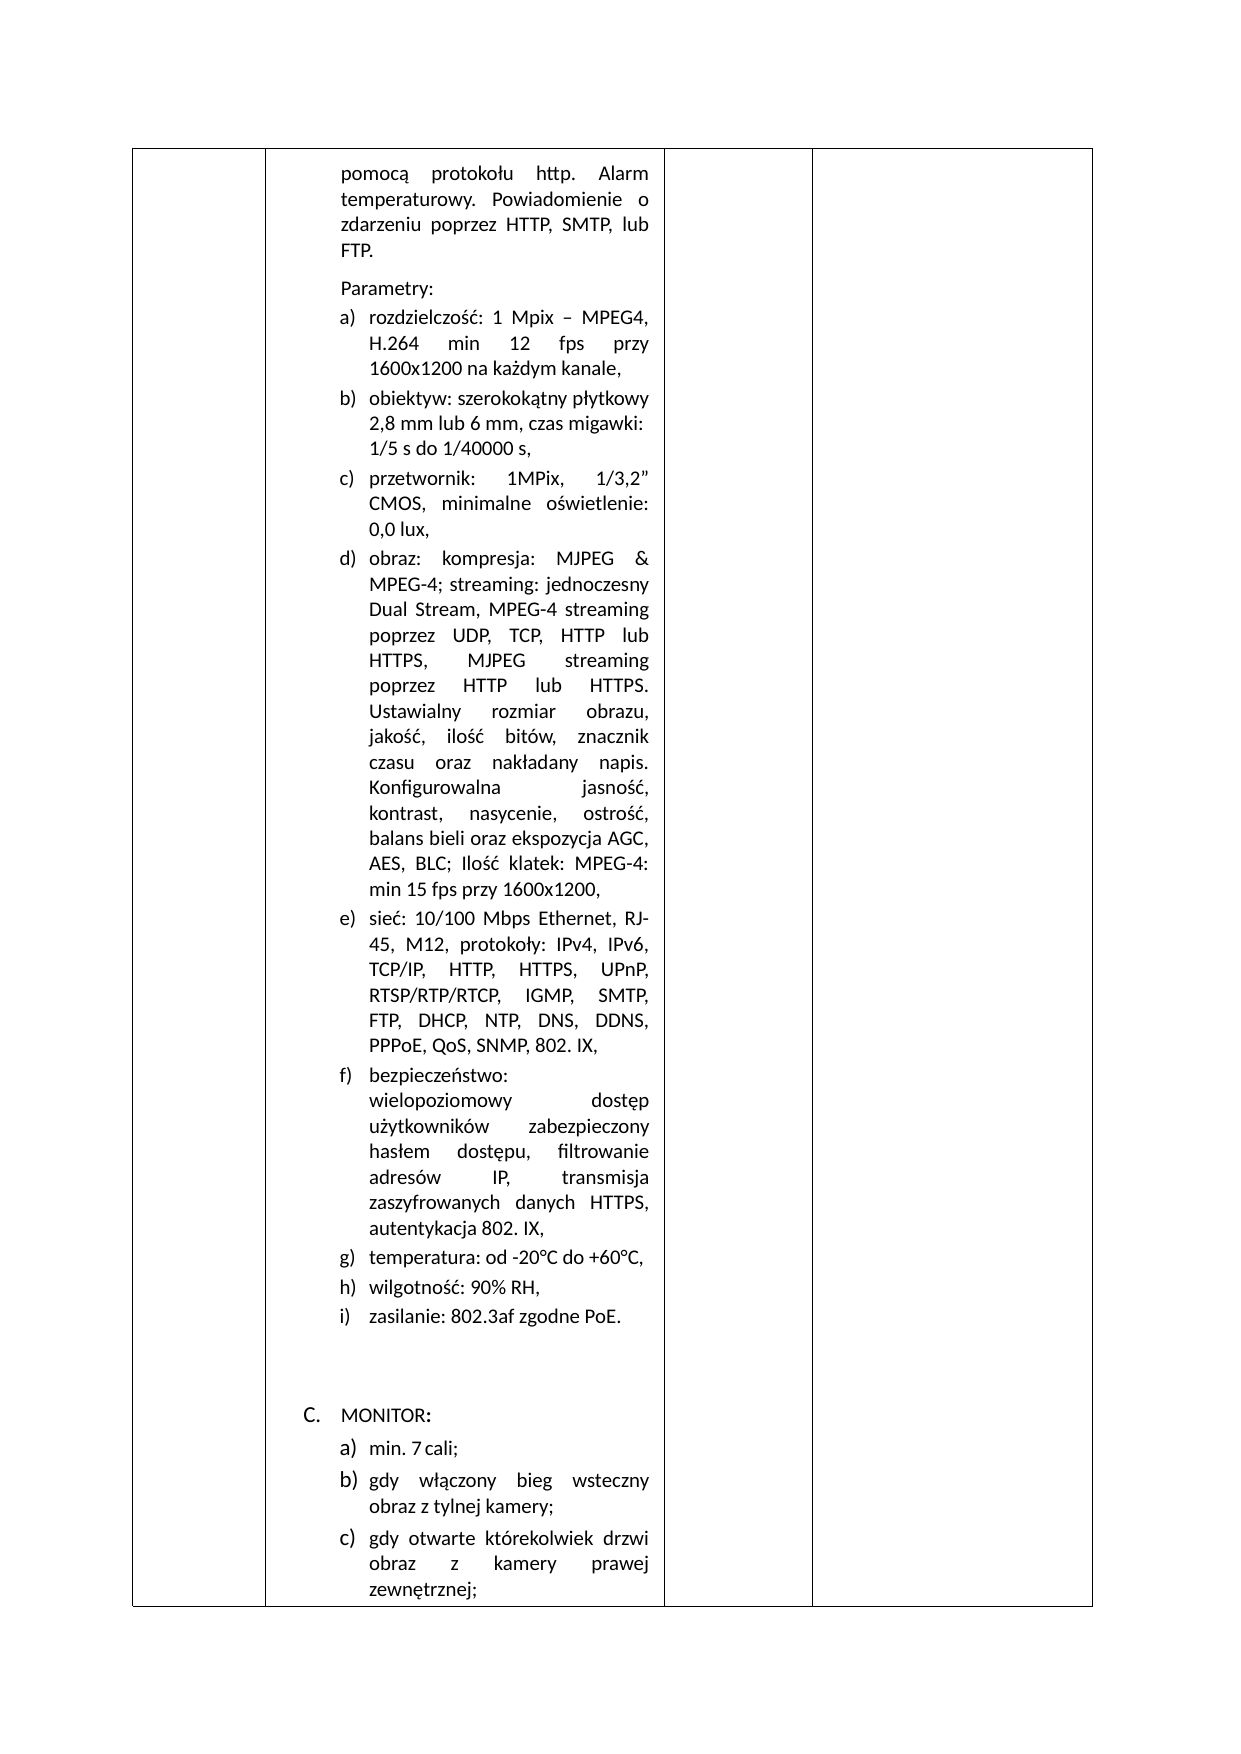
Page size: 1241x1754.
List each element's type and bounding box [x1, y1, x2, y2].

table_cell [665, 149, 812, 1606]
table_cell [133, 149, 265, 1606]
table_cell [813, 149, 1092, 1606]
table_cell [266, 149, 664, 1606]
